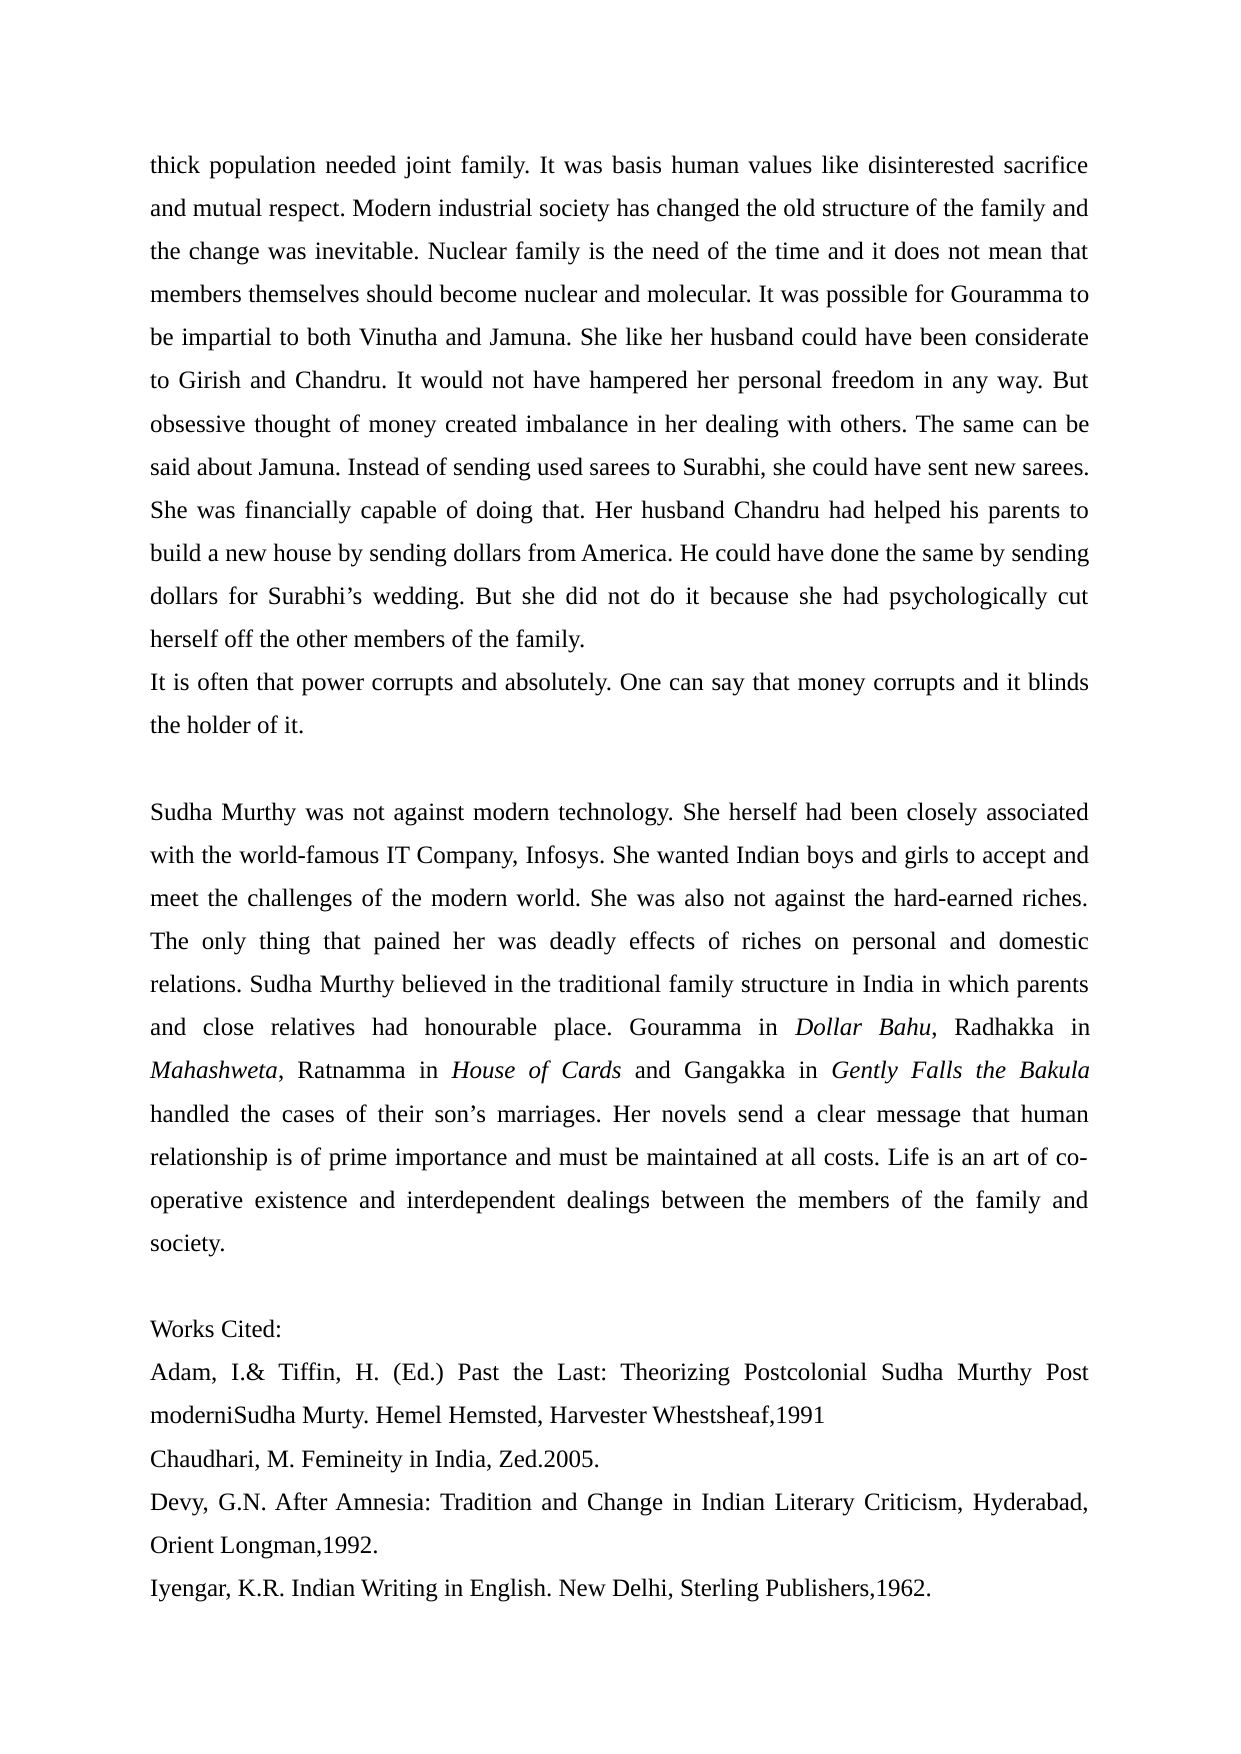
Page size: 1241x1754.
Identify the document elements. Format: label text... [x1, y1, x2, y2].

text Devy, G.N. After Amnesia: Tradition and Change in Indian Literary Criticism, Hyderabad, Orient Longman,1992. [150, 1487, 1090, 1559]
text Sudha Murthy was not against modern technology. She herself had been closely associated with the world-famous IT Company, Infosys. She wanted Indian boys and girls to accept and meet the challenges of the modern world. She was also not against the hard-earned riches. The only thing that pained her was deadly effects of riches on personal and domestic relations. Sudha Murthy believed in the traditional family structure in India in which parents and close relatives had honourable place. Gouramma in Dollar Bahu, Radhakka in Mahashweta, Ratnamma in House of Cards and Gangakka in Gently Falls the Bakula handled the cases of their son’s marriages. Her novels send a clear message that human relationship is of prime importance and must be maintained at all costs. Life is an art of co-operative existence and interdependent dealings between the members of the family and society. [150, 797, 1090, 1257]
text It is often that power corrupts and absolutely. One can say that money corrupts and it blinds the holder of it. [150, 667, 1090, 739]
text Works Cited: [150, 1314, 1090, 1343]
text Adam, I.& Tiffin, H. (Ed.) Past the Last: Theorizing Postcolonial Sudha Murthy Post moderniSudha Murty. Hemel Hemsted, Harvester Whestsheaf,1991 [150, 1357, 1090, 1429]
text Chaudhari, M. Femineity in India, Zed.2005. [150, 1444, 1090, 1472]
text Iyengar, K.R. Indian Writing in English. New Delhi, Sterling Publishers,1962. [150, 1573, 1090, 1602]
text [150, 150, 1090, 653]
